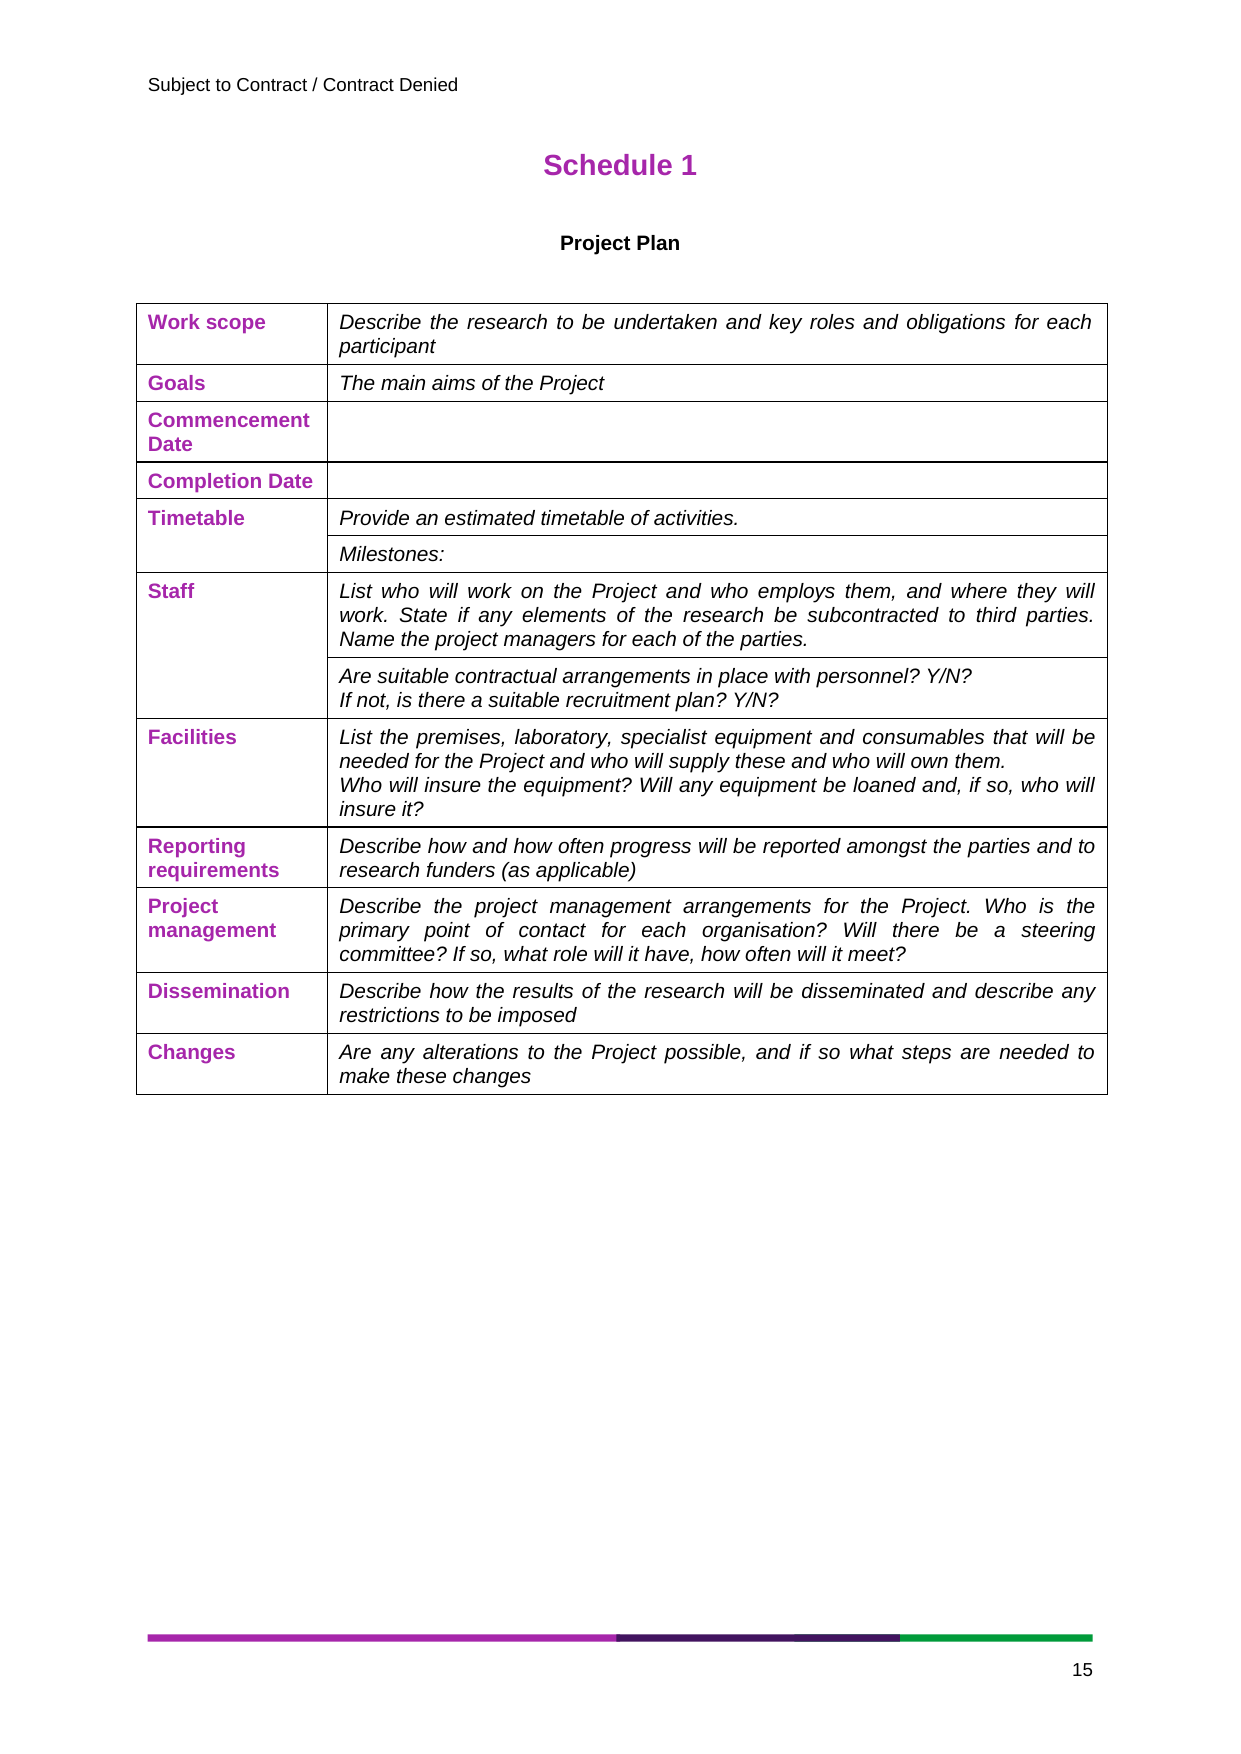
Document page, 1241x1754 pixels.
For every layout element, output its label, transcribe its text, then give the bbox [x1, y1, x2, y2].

table_cell Reporting requirements [137, 828, 327, 887]
table_cell Describe the project management arrangements for the Project. Who is the primary point of contact for each organisation? Will there be a steering committee? If so, what role will it have, how often will it meet? [328, 888, 1107, 972]
table_cell Completion Date [137, 463, 327, 498]
table_cell Are any alterations to the Project possible, and if so what steps are needed to make these changes [328, 1034, 1107, 1094]
table_cell Are suitable contractual arrangements in place with personnel? Y/N? If not, is there a suitable recruitment plan? Y/N? [328, 658, 1107, 718]
table_cell Timetable [137, 499, 327, 572]
table_cell Facilities [137, 719, 327, 826]
table_cell Describe how and how often progress will be reported amongst the parties and to research funders (as applicable) [328, 828, 1107, 887]
table_header Work scope [137, 304, 327, 364]
table_cell List who will work on the Project and who employs them, and where they will work. State if any elements of the research be subcontracted to third parties. Name the project managers for each of the parties. [328, 573, 1107, 657]
table_cell Goals [137, 365, 327, 401]
table_header Describe the research to be undertaken and key roles and obligations for each participant [328, 304, 1107, 364]
table_cell Dissemination [137, 973, 327, 1033]
table_cell Staff [137, 573, 327, 718]
table_cell List the premises, laboratory, specialist equipment and consumables that will be needed for the Project and who will supply these and who will own them. Who will insure the equipment? Will any equipment be loaned and, if so, who will insure it? [328, 719, 1107, 826]
text Project Plan [148, 231, 1092, 255]
subtitle Schedule 1 [148, 148, 1092, 181]
table_cell [328, 463, 1107, 498]
table_cell [328, 402, 1107, 461]
table_cell Milestones: [328, 536, 1107, 572]
table_cell Provide an estimated timetable of activities. [328, 499, 1107, 535]
table_cell Project management [137, 888, 327, 972]
table_cell Commencement Date [137, 402, 327, 461]
table_cell The main aims of the Project [328, 365, 1107, 401]
table_cell Changes [137, 1034, 327, 1094]
table_cell Describe how the results of the research will be disseminated and describe any restrictions to be imposed [328, 973, 1107, 1033]
